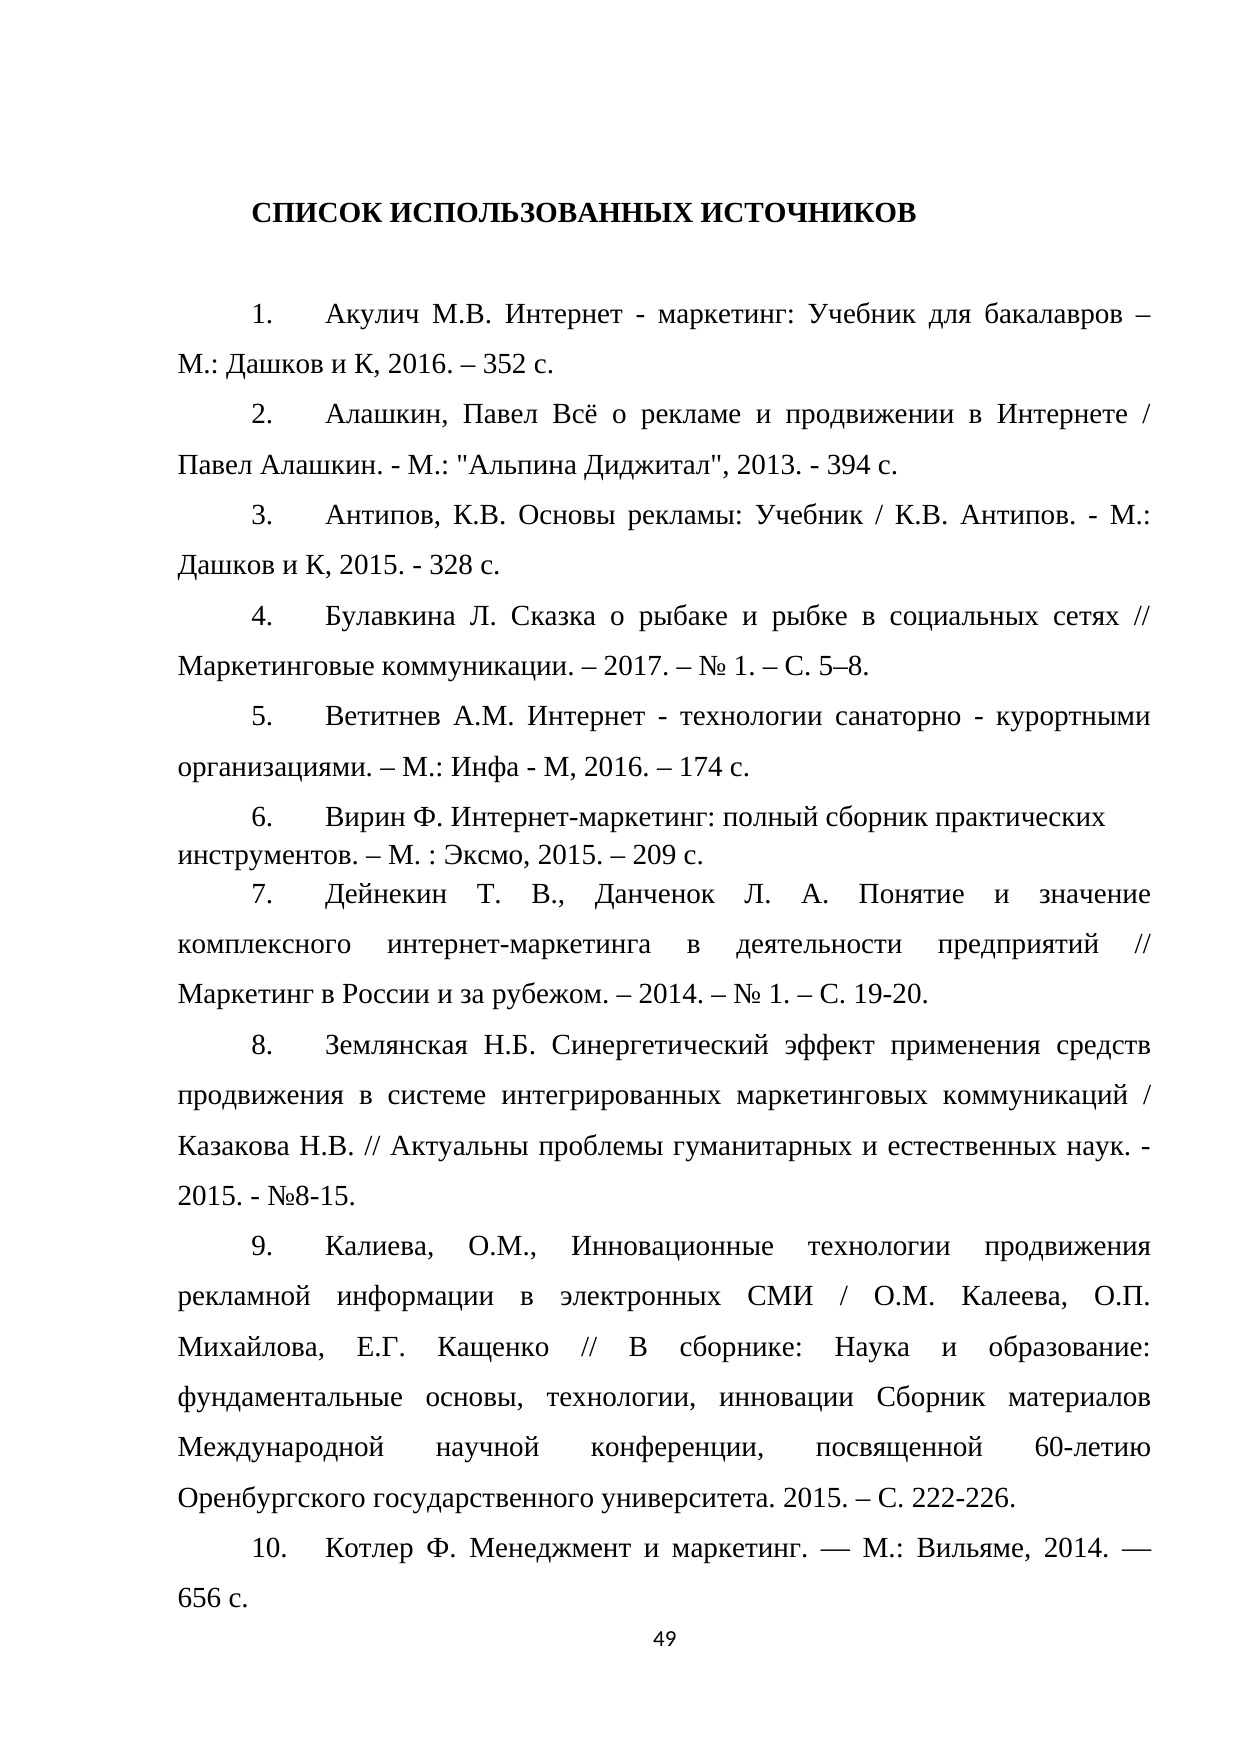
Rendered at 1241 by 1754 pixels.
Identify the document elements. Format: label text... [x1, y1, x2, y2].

list Калиева, О.М., Инновационные технологии продвижения рекламной информации в электронных СМИ / О.М. Калеева, О.П. Михайлова, Е.Г. Кащенко // В сборнике: Наука и образование: фундаментальные основы, технологии, инновации Сборник материалов Международной научной конференции, посвященной 60-летию Оренбургского государственного университета. 2015. – С. 222-226. [177, 1228, 1152, 1513]
list Акулич М.В. Интернет - маркетинг: Учебник для бакалавров – М.: Дашков и К, 2016. – 352 с. [177, 296, 1152, 380]
list Вирин Ф. Интернет-маркетинг: полный сборник практических инструментов. – М. : Эксмо, 2015. – 209 с. [177, 799, 1152, 871]
list Булавкина Л. Сказка о рыбаке и рыбке в социальных сетях // Маркетинговые коммуникации. – 2017. – № 1. – С. 5–8. [177, 598, 1152, 682]
list Алашкин, Павел Всё о рекламе и продвижении в Интернете / Павел Алашкин. - М.: "Альпина Диджитал", 2013. - 394 c. [177, 396, 1152, 480]
list Ветитнев А.М. Интернет - технологии санаторно - курортными организациями. – М.: Инфа - М, 2016. – 174 с. [177, 698, 1152, 782]
list Дейнекин Т. В., Данченок Л. А. Понятие и значение комплексного интернет-маркетинга в деятельности предприятий // Маркетинг в России и за рубежом. – 2014. – № 1. – С. 19-20. [177, 876, 1152, 1010]
list Антипов, К.В. Основы рекламы: Учебник / К.В. Антипов. - М.: Дашков и К, 2015. - 328 c. [177, 497, 1152, 581]
list Землянская Н.Б. Синергетический эффект применения средств продвижения в системе интегрированных маркетинговых коммуникаций / Казакова Н.В. // Актуальны проблемы гуманитарных и естественных наук. - 2015. - №8-15. [177, 1027, 1152, 1211]
list СПИСОК ИСПОЛЬЗОВАННЫХ ИСТОЧНИКОВ [177, 195, 1152, 229]
list Котлер Ф. Менеджмент и маркетинг. — М.: Вильяме, 2014. — 656 с. [177, 1530, 1152, 1614]
